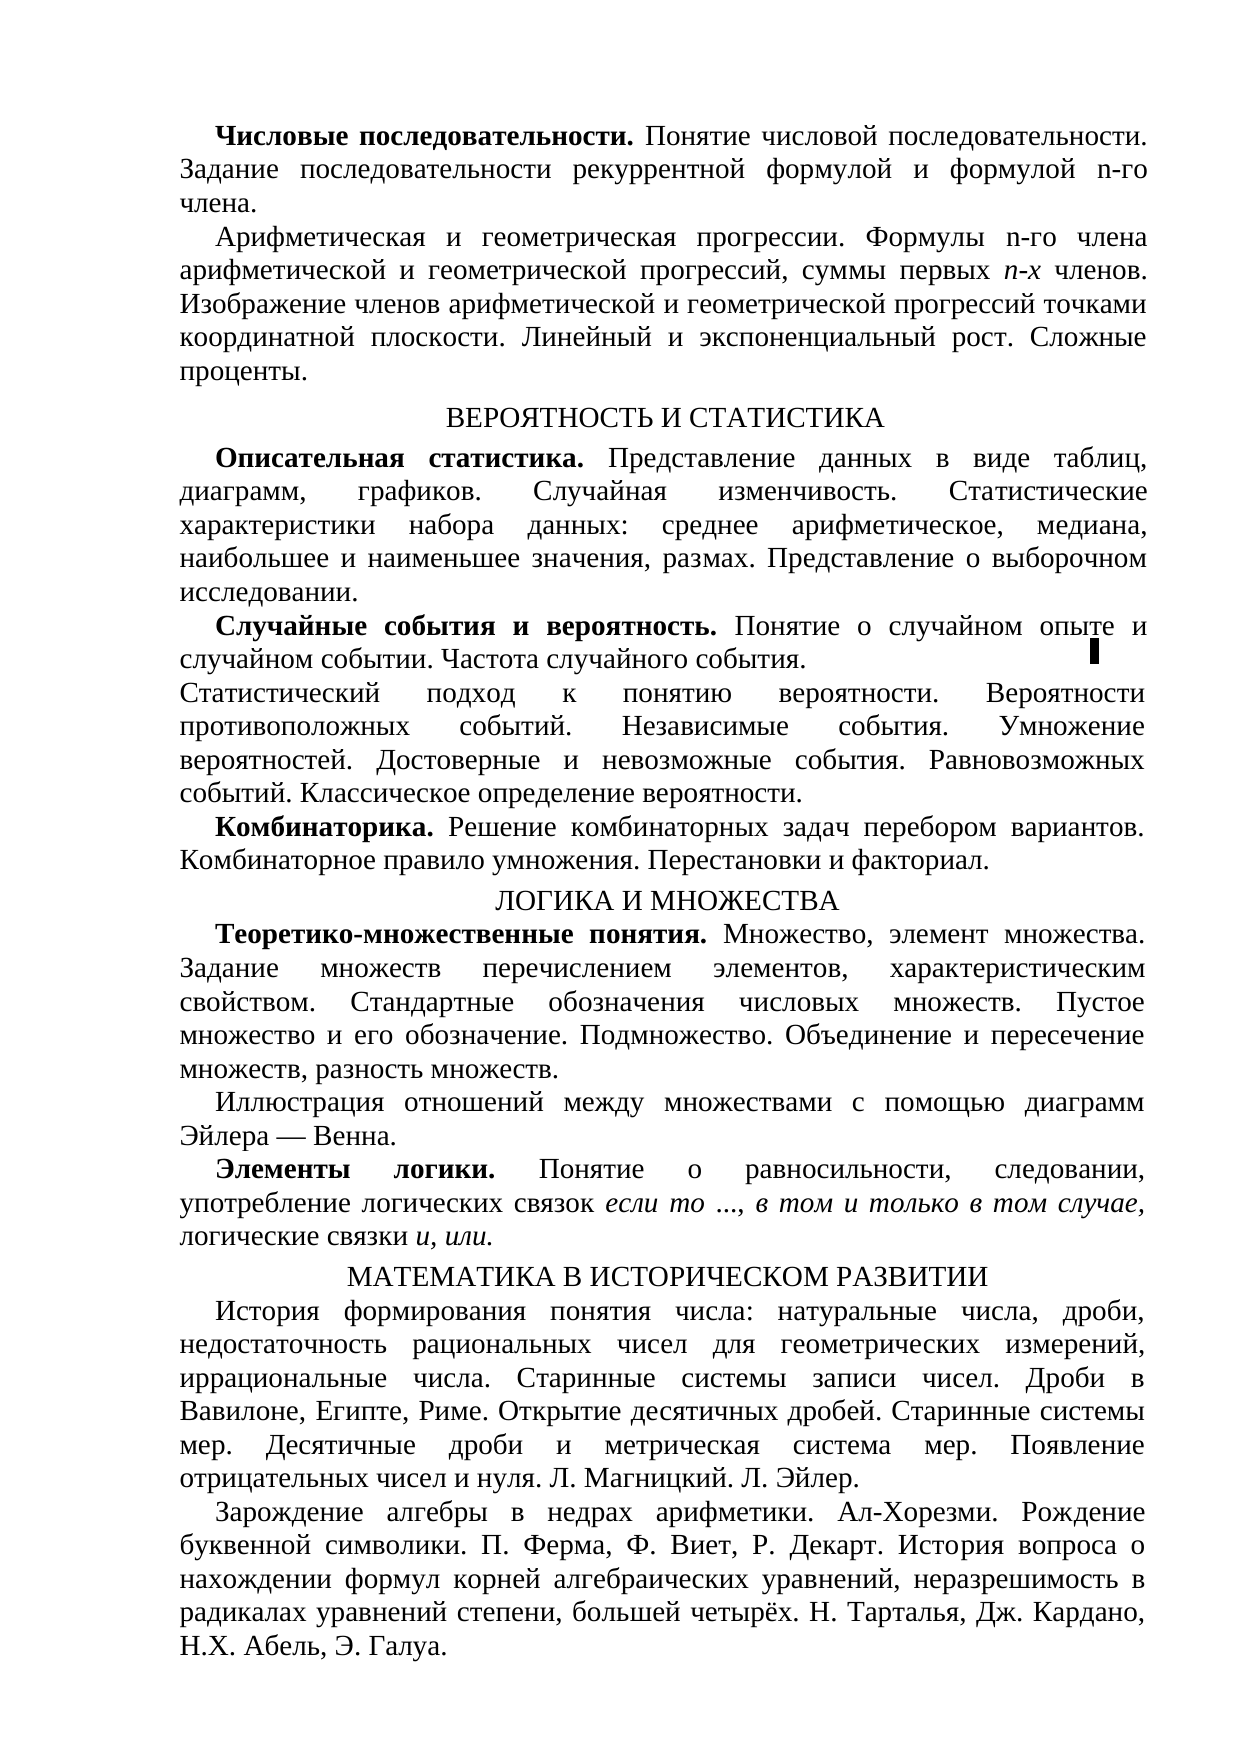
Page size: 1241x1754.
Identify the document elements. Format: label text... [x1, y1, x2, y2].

text Теоретико-множественные понятия. Множество, элемент множества. Задание множеств перечислением элементов, характеристическим свойством. Стандартные обозначения числовых множеств. Пустое множество и его обозначение. Подмножество. Объединение и пересечение множеств, разность множеств. [179, 917, 1145, 1084]
text ЛОГИКА И МНОЖЕСТВА [183, 883, 1152, 917]
text История формирования понятия числа: натуральные числа, дроби, недостаточность рациональных чисел для геометрических измерений, иррациональные числа. Старинные системы записи чисел. Дроби в Вавилоне, Египте, Риме. Открытие десятичных дробей. Старинные системы мер. Десятичные дроби и метрическая система мер. Появление отрицательных чисел и нуля. Л. Магницкий. Л. Эйлер. [179, 1293, 1145, 1494]
text Статистический подход к понятию вероятности. Вероятности противоположных событий. Независимые события. Умножение вероятностей. Достоверные и невозможные события. Равновозможных событий. Классическое определение вероятности. [179, 675, 1145, 809]
text Зарождение алгебры в недрах арифметики. Ал-Хорезми. Рождение буквенной символики. П. Ферма, Ф. Виет, Р. Декарт. История вопроса о нахождении формул корней алгебраических уравнений, неразрешимость в радикалах уравнений степени, большей четырёх. Н. Тарталья, Дж. Кардано, Н.Х. Абель, Э. Галуа. [179, 1494, 1145, 1662]
text ВЕРОЯТНОСТЬ И СТАТИСТИКА [179, 400, 1152, 434]
text Элементы логики. Понятие о равносильности, следовании, употребление логических связок если то ..., в том и только в том случае, логические связки и, или. [179, 1151, 1145, 1252]
text Комбинаторика. Решение комбинаторных задач перебором вариантов. Комбинаторное правило умножения. Перестановки и факториал. [179, 809, 1145, 876]
text Описательная статистика. Представление данных в виде таблиц, диаграмм, графиков. Случайная изменчивость. Статистические характеристики набора данных: среднее арифметическое, медиана, наибольшее и наименьшее значения, размах. Представление о выборочном исследовании. [179, 440, 1147, 608]
text Числовые последовательности. Понятие числовой последовательности. Задание последовательности рекуррентной формулой и формулой n-го члена. [179, 118, 1147, 219]
text Иллюстрация отношений между множествами с помощью диаграмм Эйлера — Венна. [179, 1084, 1145, 1151]
text Арифметическая и геометрическая прогрессии. Формулы n-го члена арифметической и геометрической прогрессий, суммы первых п-х членов. Изображение членов арифметической и геометрической прогрессий точками координатной плоскости. Линейный и экспоненциальный рост. Сложные проценты. [179, 219, 1147, 386]
text МАТЕМАТИКА В ИСТОРИЧЕСКОМ РАЗВИТИИ [183, 1259, 1152, 1293]
text Случайные события и вероятность. Понятие о случайном опыте и случайном событии. Частота случайного события. [179, 608, 1147, 675]
